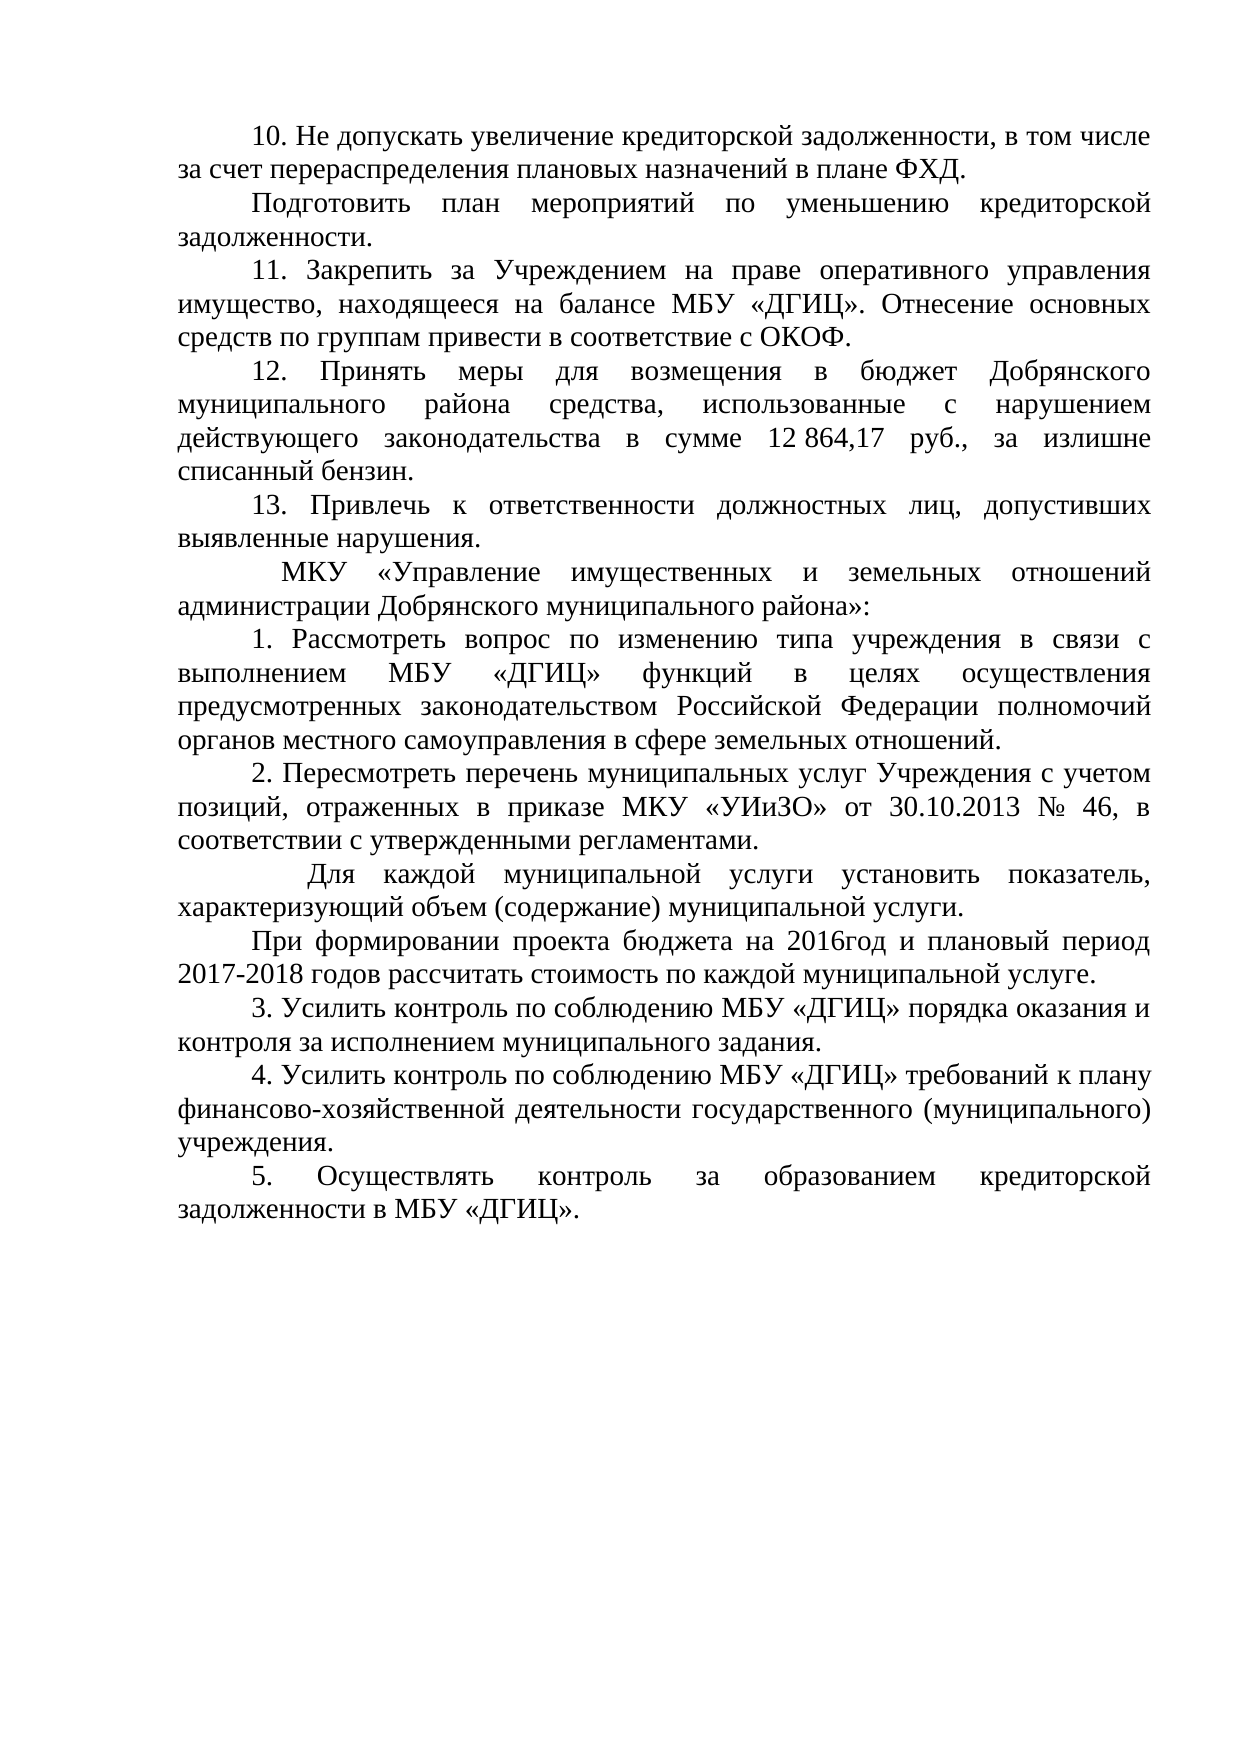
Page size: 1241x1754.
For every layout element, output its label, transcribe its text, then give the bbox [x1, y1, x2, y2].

text 3. Усилить контроль по соблюдению МБУ «ДГИЦ» порядка оказания и контроля за исполнением муниципального задания. [177, 990, 1152, 1057]
text 12. Принять меры для возмещения в бюджет Добрянского муниципального района средства, использованные с нарушением действующего законодательства в сумме 12 864,17 руб., за излишне списанный бензин. [177, 353, 1152, 487]
text 11. Закрепить за Учреждением на праве оперативного управления имущество, находящееся на балансе МБУ «ДГИЦ». Отнесение основных средств по группам привести в соответствие с ОКОФ. [177, 252, 1152, 353]
text Подготовить план мероприятий по уменьшению кредиторской задолженности. [177, 185, 1152, 252]
text МКУ «Управление имущественных и земельных отношений администрации Добрянского муниципального района»: [177, 554, 1152, 621]
text 4. Усилить контроль по соблюдению МБУ «ДГИЦ» требований к плану финансово-хозяйственной деятельности государственного (муниципального) учреждения. [177, 1057, 1152, 1158]
text 2. Пересмотреть перечень муниципальных услуг Учреждения с учетом позиций, отраженных в приказе МКУ «УИиЗО» от 30.10.2013 № 46, в соответствии с утвержденными регламентами. [177, 755, 1152, 856]
text При формировании проекта бюджета на 2016год и плановый период 2017-2018 годов рассчитать стоимость по каждой муниципальной услуге. [177, 923, 1152, 990]
text 1. Рассмотреть вопрос по изменению типа учреждения в связи с выполнением МБУ «ДГИЦ» функций в целях осуществления предусмотренных законодательством Российской Федерации полномочий органов местного самоуправления в сфере земельных отношений. [177, 621, 1152, 755]
text 13. Привлечь к ответственности должностных лиц, допустивших выявленные нарушения. [177, 487, 1152, 554]
text 5. Осуществлять контроль за образованием кредиторской задолженности в МБУ «ДГИЦ». [177, 1158, 1152, 1225]
text 10. Не допускать увеличение кредиторской задолженности, в том числе за счет перераспределения плановых назначений в плане ФХД. [177, 118, 1152, 185]
text Для каждой муниципальной услуги установить показатель, характеризующий объем (содержание) муниципальной услуги. [177, 856, 1152, 923]
